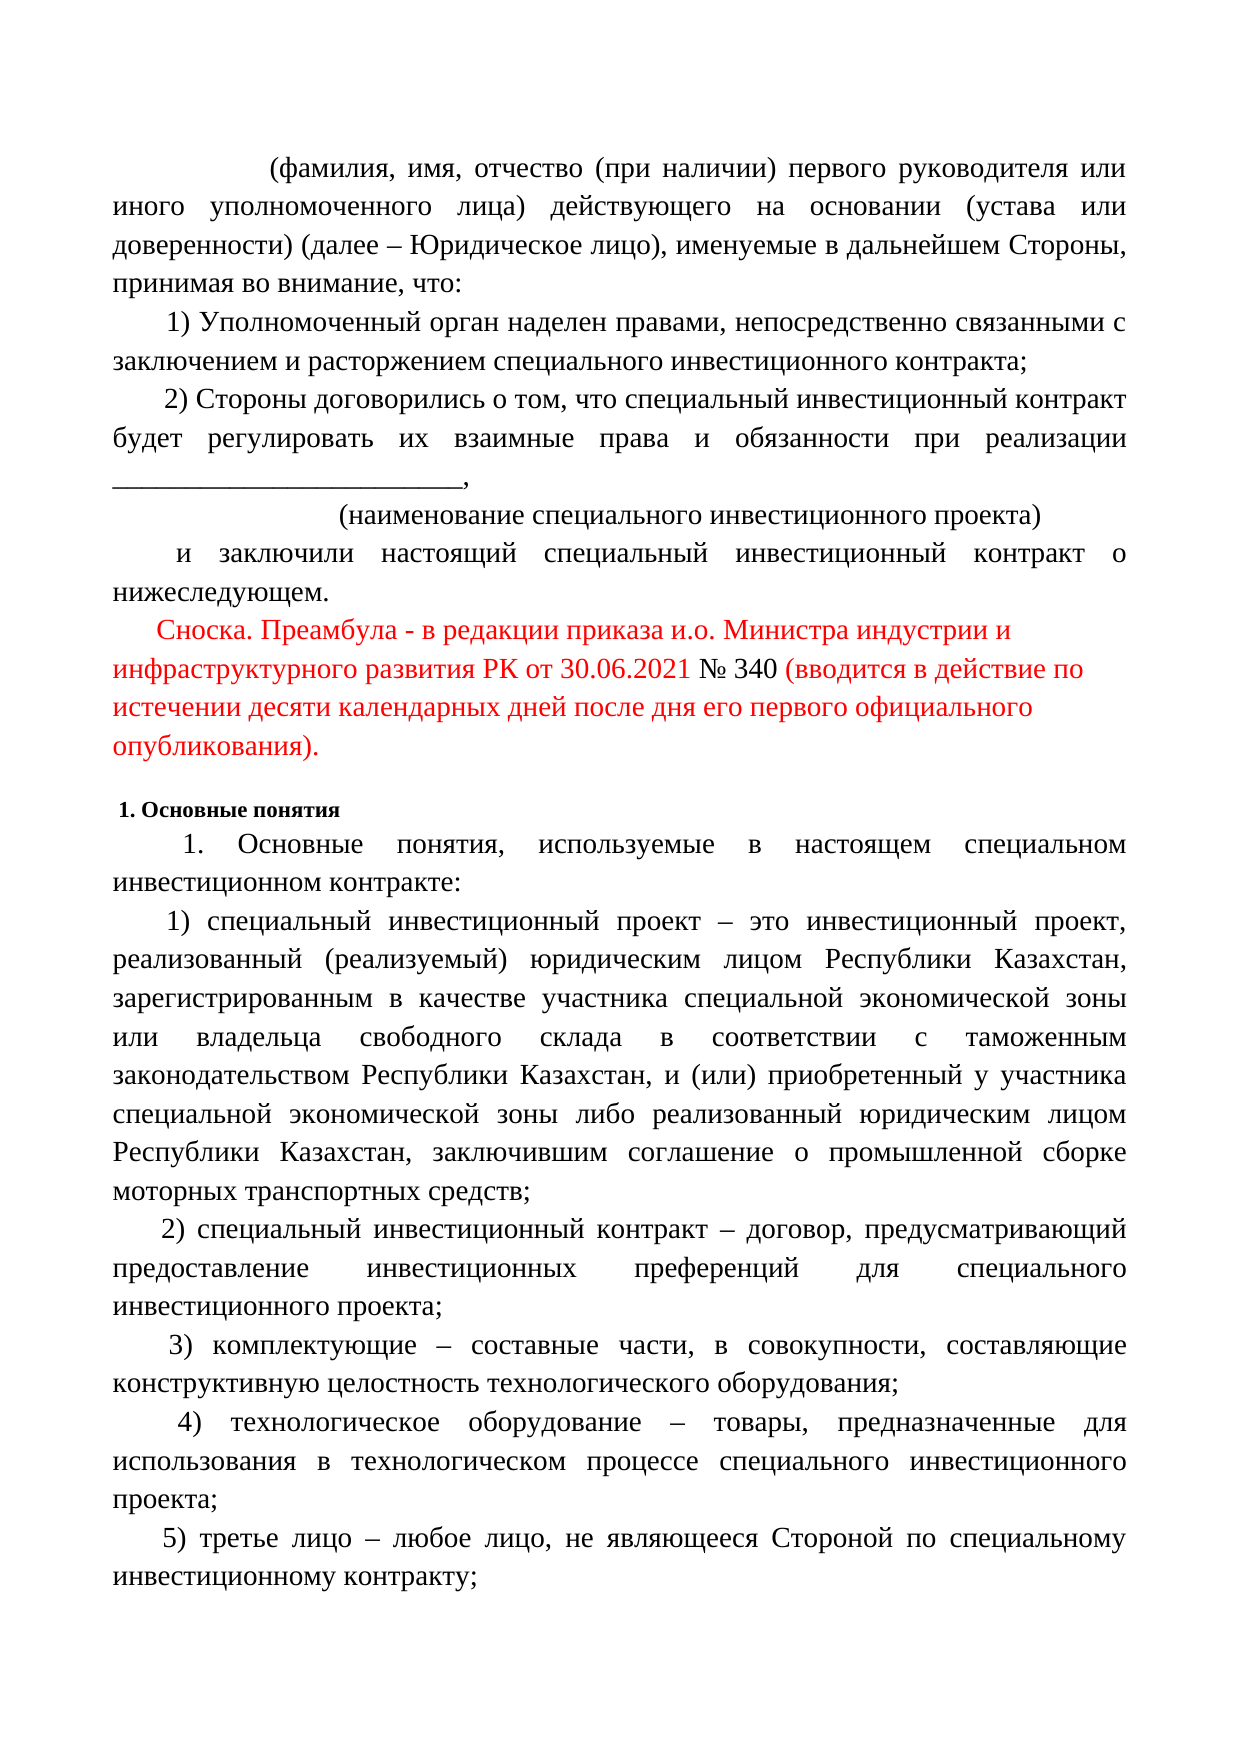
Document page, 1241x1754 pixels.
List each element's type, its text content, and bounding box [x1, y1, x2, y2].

text 2) специальный инвестиционный контракт – договор, предусматривающий предоставление инвестиционных преференций для специального инвестиционного проекта; [112, 1211, 1128, 1322]
text 3) комплектующие – составные части, в совокупности, составляющие конструктивную целостность технологического оборудования; [112, 1327, 1128, 1399]
text (фамилия, имя, отчество (при наличии) первого руководителя или иного уполномоченного лица) действующего на основании (устава или доверенности) (далее – Юридическое лицо), именуемые в дальнейшем Стороны, принимая во внимание, что: [112, 150, 1128, 299]
text 1) специальный инвестиционный проект – это инвестиционный проект, реализованный (реализуемый) юридическим лицом Республики Казахстан, зарегистрированным в качестве участника специальной экономической зоны или владельца свободного склада в соответствии с таможенным законодательством Республики Казахстан, и (или) приобретенный у участника специальной экономической зоны либо реализованный юридическим лицом Республики Казахстан, заключившим соглашение о промышленной сборке моторных транспортных средств; [112, 903, 1128, 1206]
text 4) технологическое оборудование – товары, предназначенные для использования в технологическом процессе специального инвестиционного проекта; [112, 1404, 1128, 1515]
text 1. Основные понятия [112, 796, 1128, 822]
text 5) третье лицо – любое лицо, не являющееся Стороной по специальному инвестиционному контракту; [112, 1520, 1128, 1592]
text 1. Основные понятия, используемые в настоящем специальном инвестиционном контракте: [112, 826, 1128, 898]
text 2) Стороны договорились о том, что специальный инвестиционный контракт будет регулировать их взаимные права и обязанности при реализации ________________________, [112, 381, 1128, 492]
text Сноска. Преамбула - в редакции приказа и.о. Министра индустрии и инфраструктурного развития РК от 30.06.2021 № 340 (вводится в действие по истечении десяти календарных дней после дня его первого официального опубликования). [112, 612, 1128, 792]
text и заключили настоящий специальный инвестиционный контракт о нижеследующем. [112, 535, 1128, 607]
text (наименование специального инвестиционного проекта) [112, 497, 1128, 530]
text 1) Уполномоченный орган наделен правами, непосредственно связанными с заключением и расторжением специального инвестиционного контракта; [112, 304, 1128, 376]
